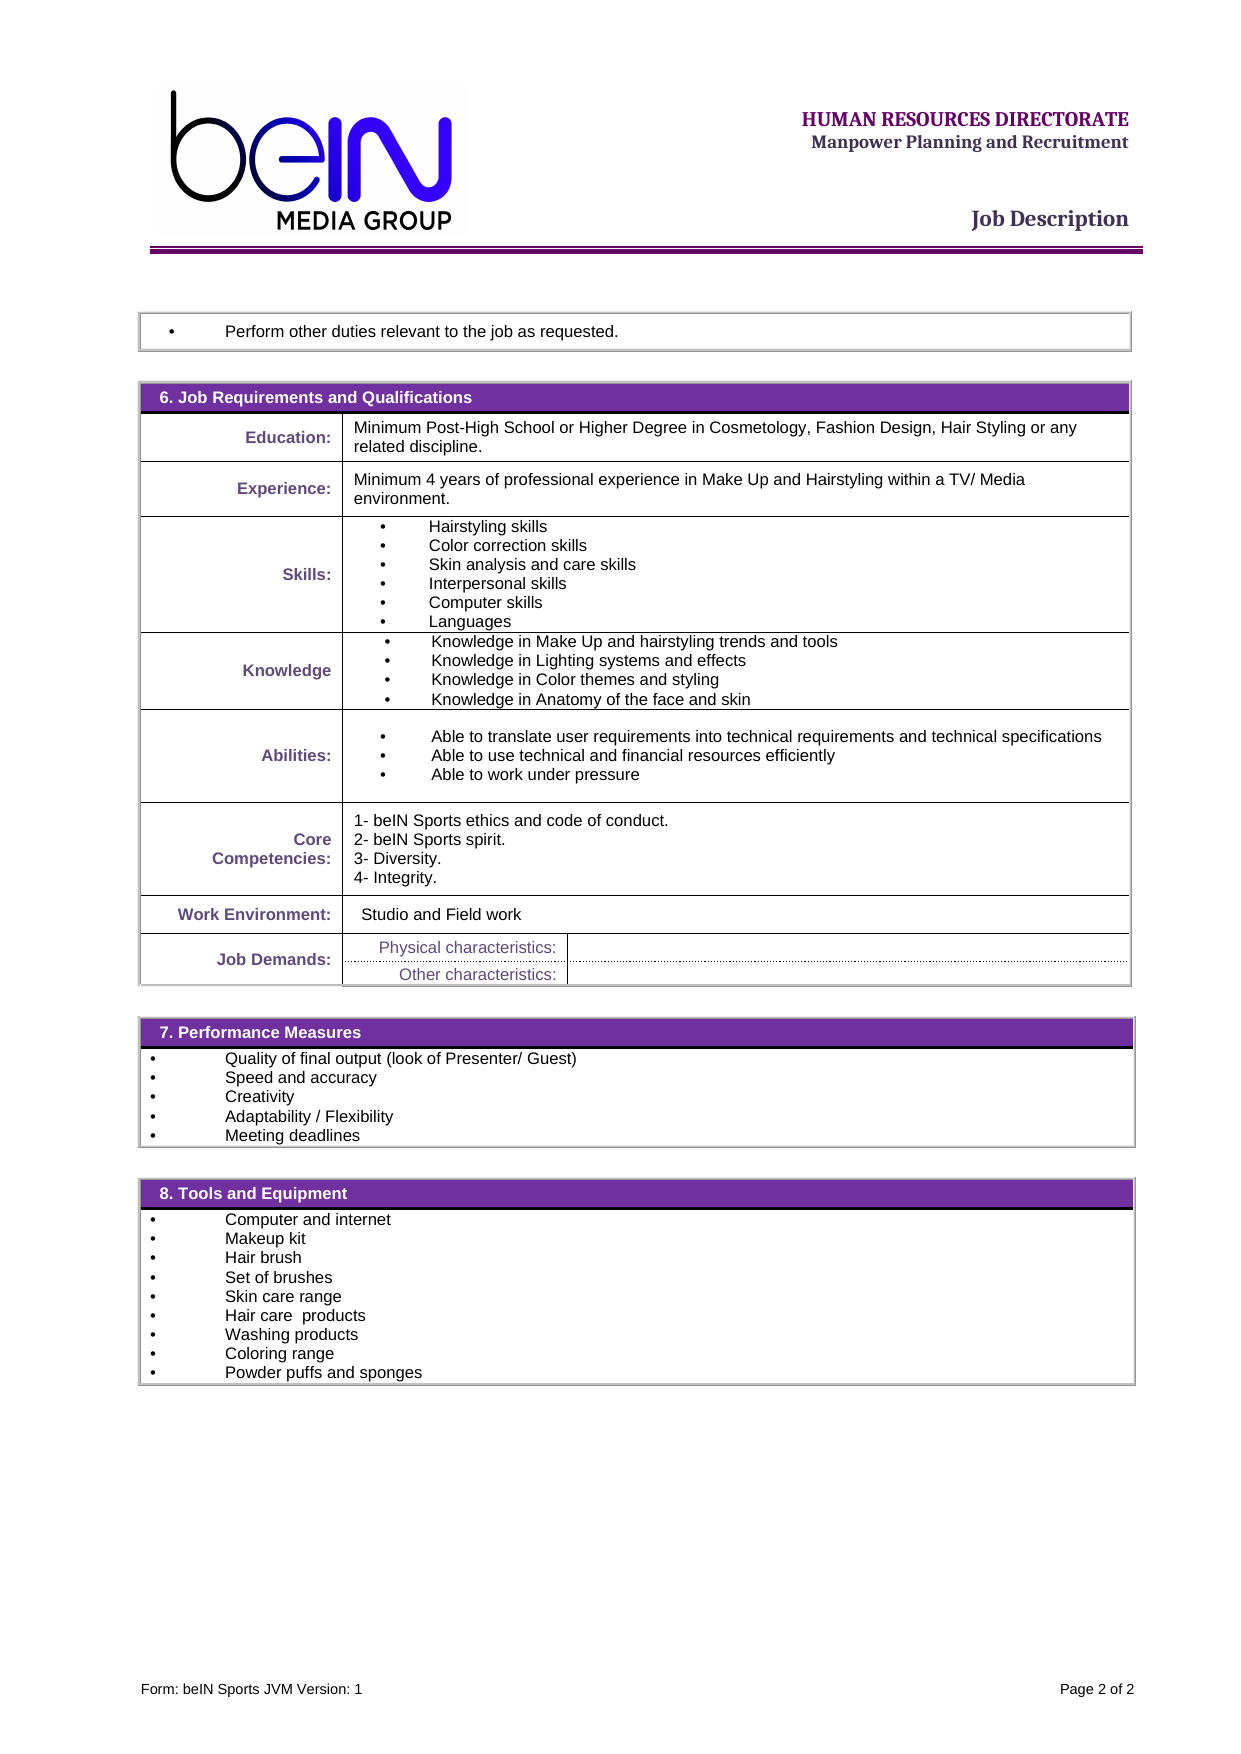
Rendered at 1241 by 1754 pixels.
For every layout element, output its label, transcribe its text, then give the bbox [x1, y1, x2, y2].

table_cell Job Demands: [141, 934, 342, 983]
table_cell Knowledge [141, 633, 342, 708]
table_cell • Computer and internet • Makeup kit • Hair brush • Set of brushes • Skin care range • Hair care products • Washing products • Coloring range • Powder puffs and sponges [141, 1210, 1133, 1382]
table_cell [568, 934, 1129, 961]
table_cell Other characteristics: [343, 961, 567, 983]
table_cell Core Competencies: [141, 803, 342, 895]
table_cell Abilities: [141, 710, 342, 802]
table_cell • Knowledge in Make Up and hairstyling trends and tools • Knowledge in Lighting systems and effects • Knowledge in Color themes and styling • Knowledge in Anatomy of the face and skin [343, 633, 1129, 708]
table_cell Studio and Field work [343, 896, 1129, 933]
table_cell Physical characteristics: [343, 934, 567, 961]
table_header 8. Tools and Equipment [141, 1180, 1133, 1207]
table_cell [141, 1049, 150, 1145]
table_cell 1- beIN Sports ethics and code of conduct. 2- beIN Sports spirit. 3- Diversity. 4- Integrity. [343, 803, 1129, 895]
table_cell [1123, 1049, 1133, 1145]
table_cell • Perform other duties relevant to the job as requested. [141, 314, 1129, 348]
table_header 6. Job Requirements and Qualifications [141, 384, 1129, 411]
table_cell Experience: [141, 462, 342, 516]
picture [156, 84, 469, 237]
table_cell Skills: [141, 517, 342, 631]
table_cell Education: [141, 414, 342, 461]
table_cell Minimum Post-High School or Higher Degree in Cosmetology, Fashion Design, Hair Styling or any related discipline. [343, 414, 1129, 461]
table_cell Minimum 4 years of professional experience in Make Up and Hairstyling within a TV/ Media environment. [343, 462, 1129, 516]
table_cell [568, 961, 1129, 983]
table_header 7. Performance Measures [141, 1019, 1133, 1046]
table_cell Work Environment: [141, 896, 342, 933]
table_cell • Hairstyling skills • Color correction skills • Skin analysis and care skills • Interpersonal skills • Computer skills • Languages [343, 517, 1129, 631]
table_cell • Able to translate user requirements into technical requirements and technical specifications • Able to use technical and financial resources efficiently • Able to work under pressure [343, 710, 1129, 802]
